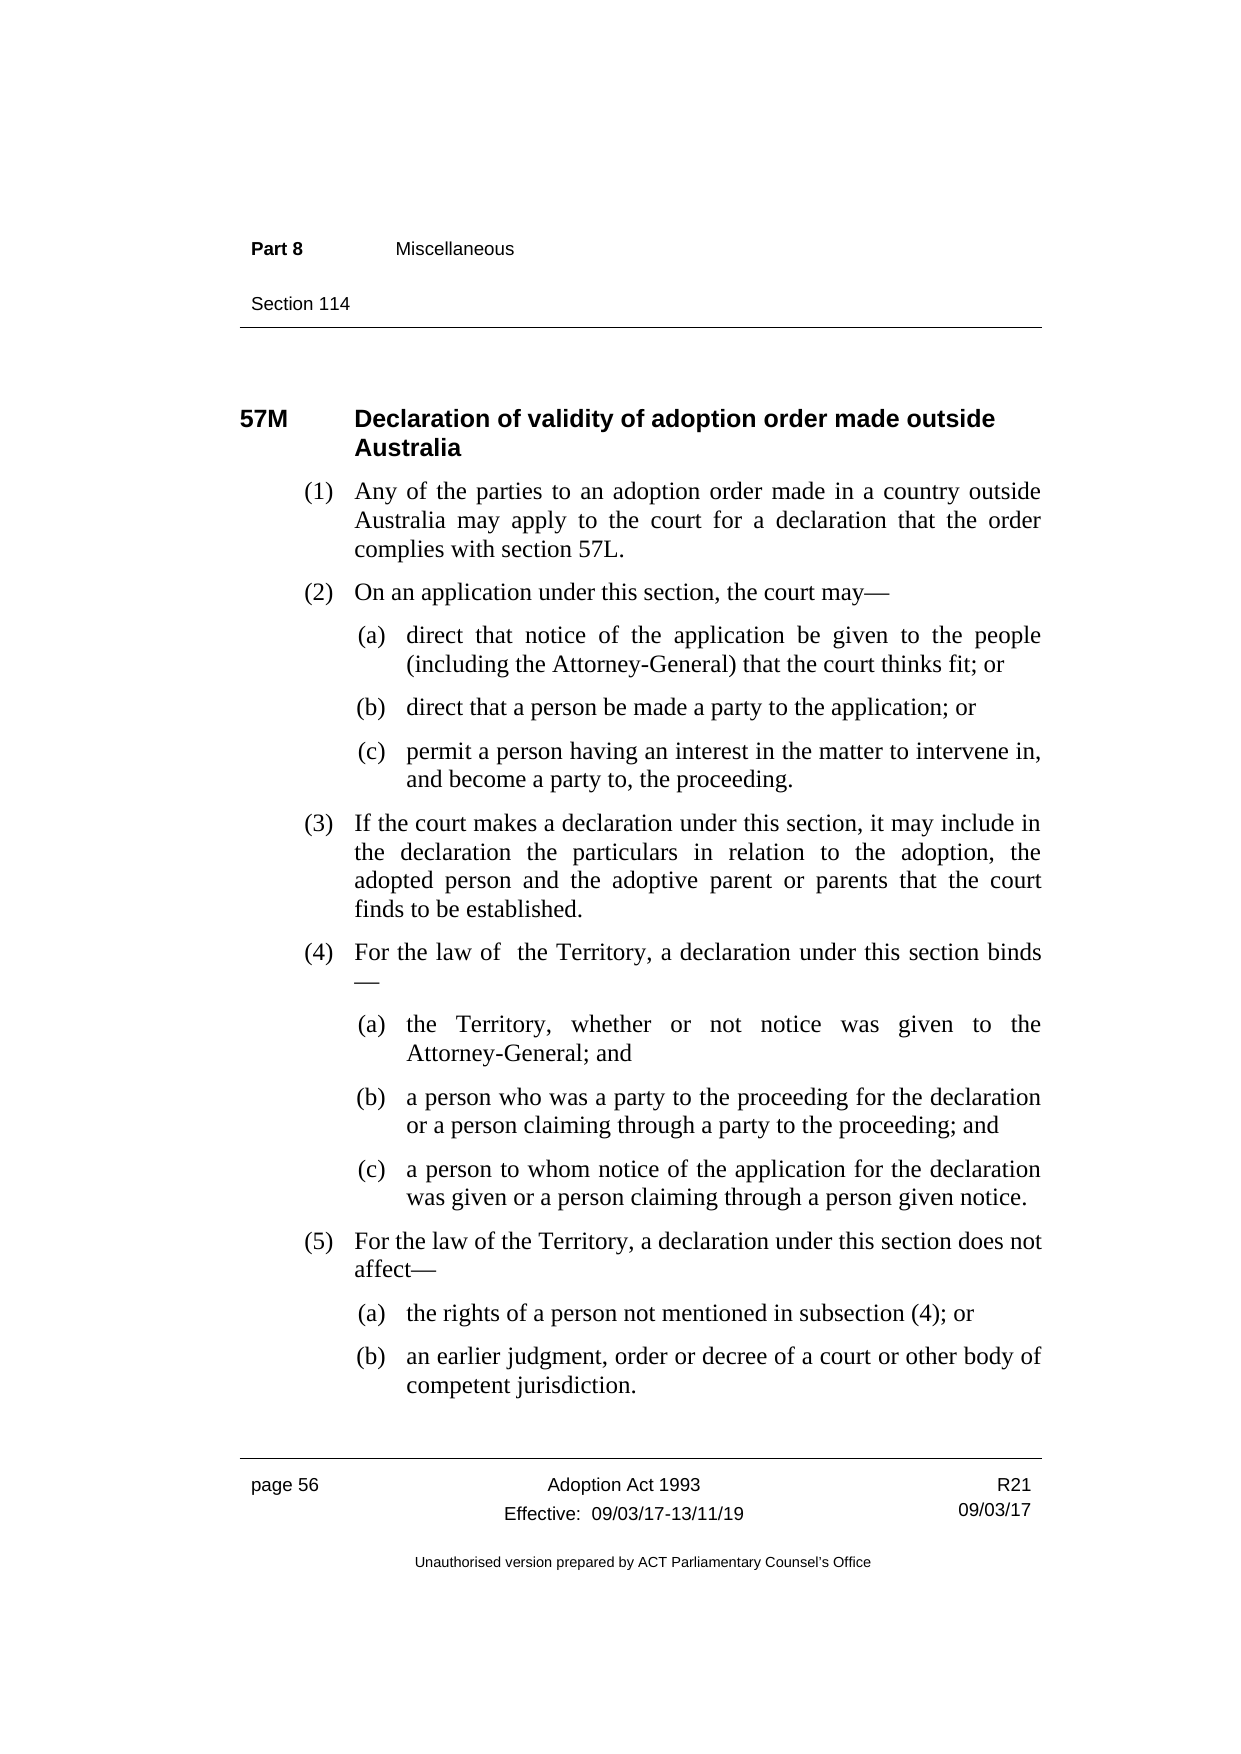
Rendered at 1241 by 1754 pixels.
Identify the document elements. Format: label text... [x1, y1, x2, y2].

text (4) For the law of the Territory, a declaration under this section binds— [239, 937, 1042, 995]
text (2) On an application under this section, the court may— [239, 577, 1042, 606]
text (b) an earlier judgment, order or decree of a court or other body of competent jurisdiction. [239, 1341, 1042, 1399]
text (1) Any of the parties to an adoption order made in a country outside may apply to the court for a declaration that the order complies with section 57L. [239, 476, 1042, 562]
text (c) a person to whom notice of the application for the declaration was given or a person claiming through a person given notice. [239, 1154, 1042, 1211]
text (a) direct that notice of the application be given to the people (including the Attorney-General) that the court thinks fit; or [239, 620, 1042, 678]
text 57M Declaration of validity of adoption order made outside [239, 404, 1042, 462]
text (5) For the law of the Territory, a declaration under this section does not affect— [239, 1226, 1042, 1283]
text (b) direct that a person be made a party to the application; or [239, 692, 1042, 721]
text (a) the Territory, whether or not notice was given to the Attorney-General; and [239, 1009, 1042, 1067]
text (b) a person who was a party to the proceeding for the declaration or a person claiming through a party to the proceeding; and [239, 1082, 1042, 1139]
text (a) the rights of a person not mentioned in subsection (4); or [239, 1298, 1042, 1327]
text (3) If the court makes a declaration under this section, it may include in the declaration the particulars in relation to the adoption, the adopted person and the adoptive parent or parents that the court finds to be established. [239, 808, 1042, 923]
text (c) permit a person having an interest in the matter to intervene in, and become a party to, the proceeding. [239, 736, 1042, 793]
